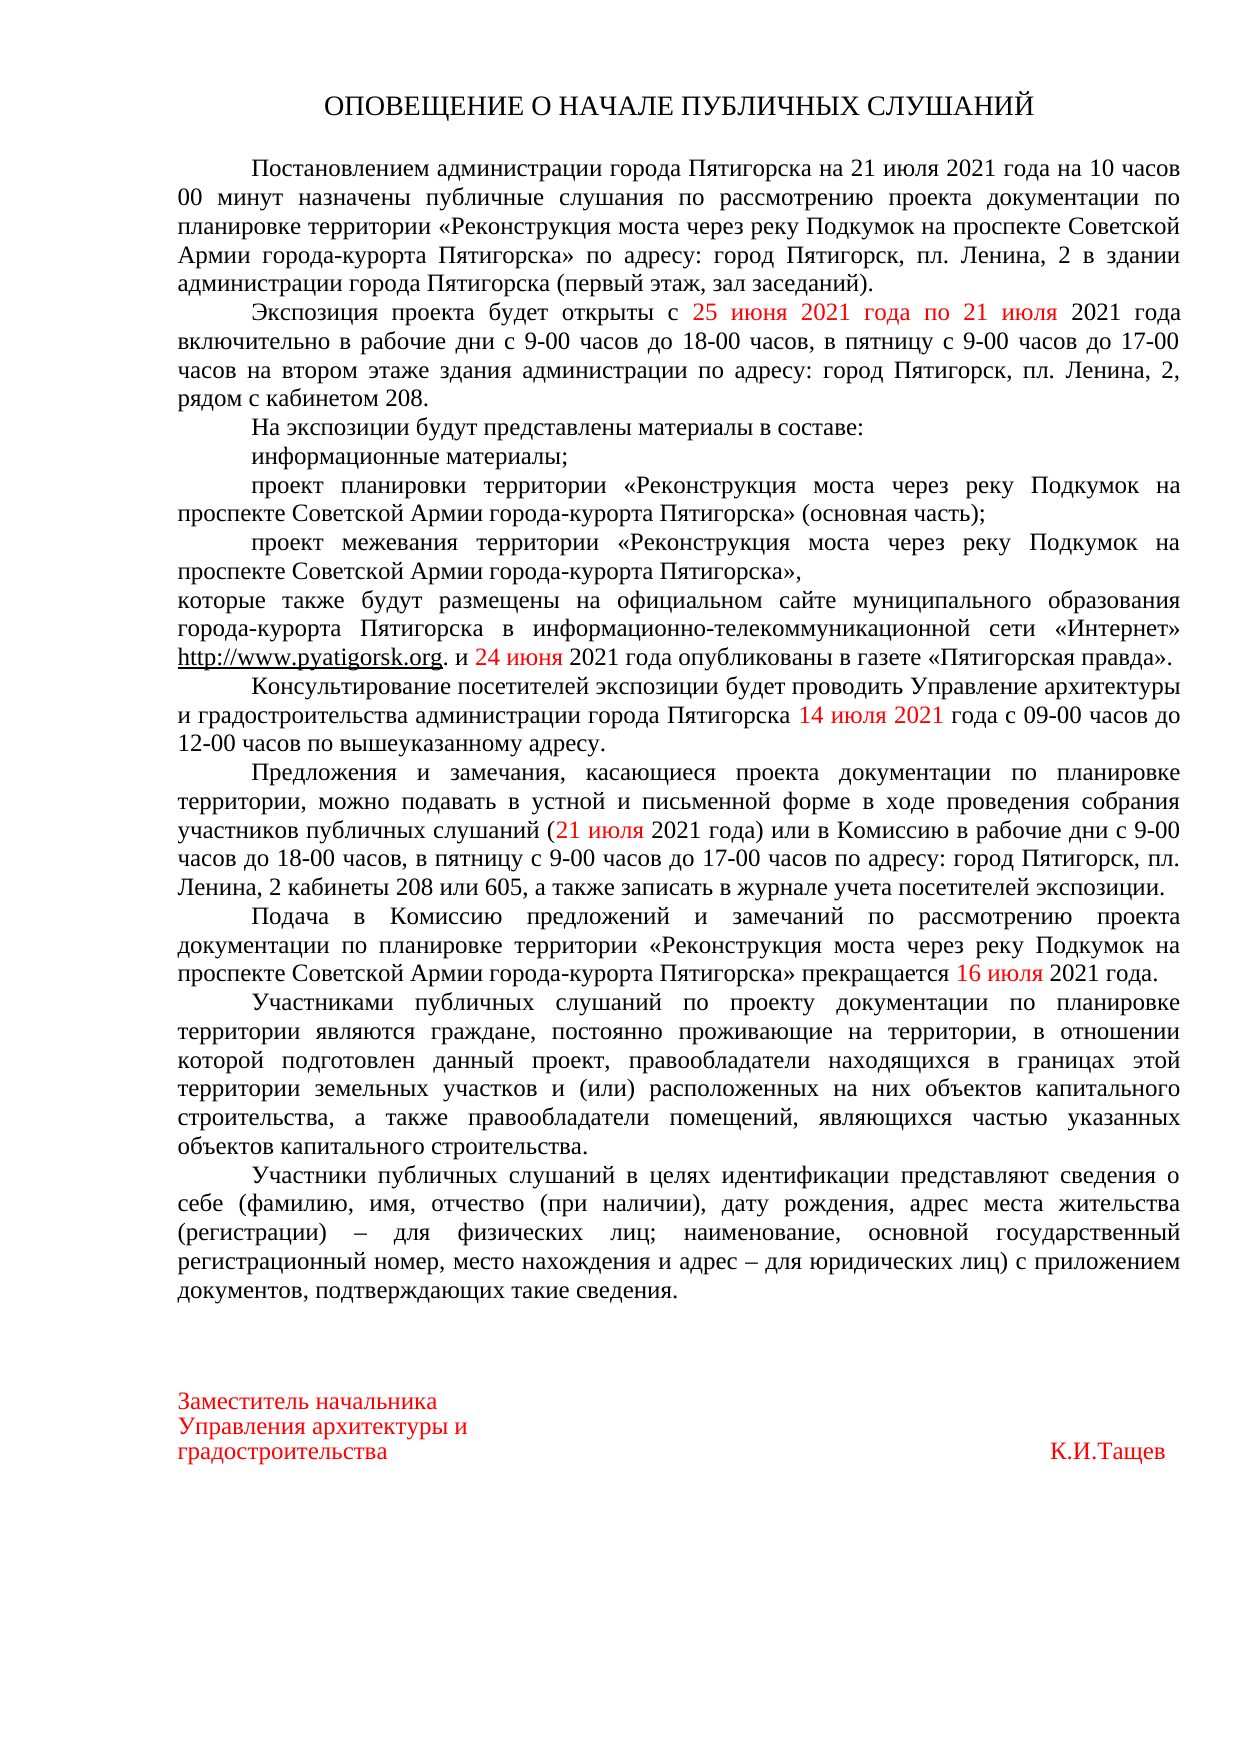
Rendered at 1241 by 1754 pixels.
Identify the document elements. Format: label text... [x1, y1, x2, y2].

text На экспозиции будут представлены материалы в составе: [177, 412, 1181, 441]
text информационные материалы; [177, 441, 1181, 470]
text Участники публичных слушаний в целях идентификации представляют сведения о себе (фамилию, имя, отчество (при наличии), дату рождения, адрес места жительства (регистрации) – для физических лиц; наименование, основной государственный регистрационный номер, место нахождения и адрес – для юридических лиц) с приложением документов, подтверждающих такие сведения. [177, 1160, 1181, 1303]
text Участниками публичных слушаний по проекту документации по планировке территории являются граждане, постоянно проживающие на территории, в отношении которой подготовлен данный проект, правообладатели находящихся в границах этой территории земельных участков и (или) расположенных на них объектов капитального строительства, а также правообладатели помещений, являющихся частью указанных объектов капитального строительства. [177, 987, 1181, 1160]
text градостроительства К.И.Тащев [177, 1440, 1181, 1465]
text Заместитель начальника [177, 1390, 1181, 1415]
text Постановлением администрации города Пятигорска на 21 июля 2021 года на 10 часов 00 минут назначены публичные слушания по рассмотрению проекта документации по планировке территории «Реконструкция моста через реку Подкумок на проспекте Советской Армии города-курорта Пятигорска» по адресу: город Пятигорск, пл. Ленина, 2 в здании администрации города Пятигорска (первый этаж, зал заседаний). [177, 153, 1181, 297]
text проект межевания территории «Реконструкция моста через реку Подкумок на проспекте Советской Армии города-курорта Пятигорска», [177, 527, 1181, 585]
text которые также будут размещены на официальном сайте муниципального образования города-курорта Пятигорска в информационно-телекоммуникационной сети «Интернет» http://www.pyatigorsk.org. и 24 июня 2021 года опубликованы в газете «Пятигорская правда». [177, 585, 1181, 671]
text Подача в Комиссию предложений и замечаний по рассмотрению проекта документации по планировке территории «Реконструкция моста через реку Подкумок на проспекте Советской Армии города-курорта Пятигорска» прекращается 16 июля 2021 года. [177, 901, 1181, 987]
text Предложения и замечания, касающиеся проекта документации по планировке территории, можно подавать в устной и письменной форме в ходе проведения собрания участников публичных слушаний (21 июля 2021 года) или в Комиссию в рабочие дни с 9-00 часов до 18-00 часов, в пятницу с 9-00 часов до 17-00 часов по адресу: город Пятигорск, пл. Ленина, 2 кабинеты 208 или 605, а также записать в журнале учета посетителей экспозиции. [177, 757, 1181, 901]
text Управления архитектуры и [177, 1415, 1181, 1440]
text ОПОВЕЩЕНИЕ О НАЧАЛЕ ПУБЛИЧНЫХ СЛУШАНИЙ [177, 89, 1181, 121]
text проект планировки территории «Реконструкция моста через реку Подкумок на проспекте Советской Армии города-курорта Пятигорска» (основная часть); [177, 470, 1181, 527]
text Экспозиция проекта будет открыты с 25 июня 2021 года по 21 июля 2021 года включительно в рабочие дни с 9-00 часов до 18-00 часов, в пятницу с 9-00 часов до 17-00 часов на втором этаже здания администрации по адресу: город Пятигорск, пл. Ленина, 2, рядом с кабинетом 208. [177, 297, 1181, 412]
text Консультирование посетителей экспозиции будет проводить Управление архитектуры и градостроительства администрации города Пятигорска 14 июля 2021 года с 09-00 часов до 12-00 часов по вышеуказанному адресу. [177, 671, 1181, 757]
